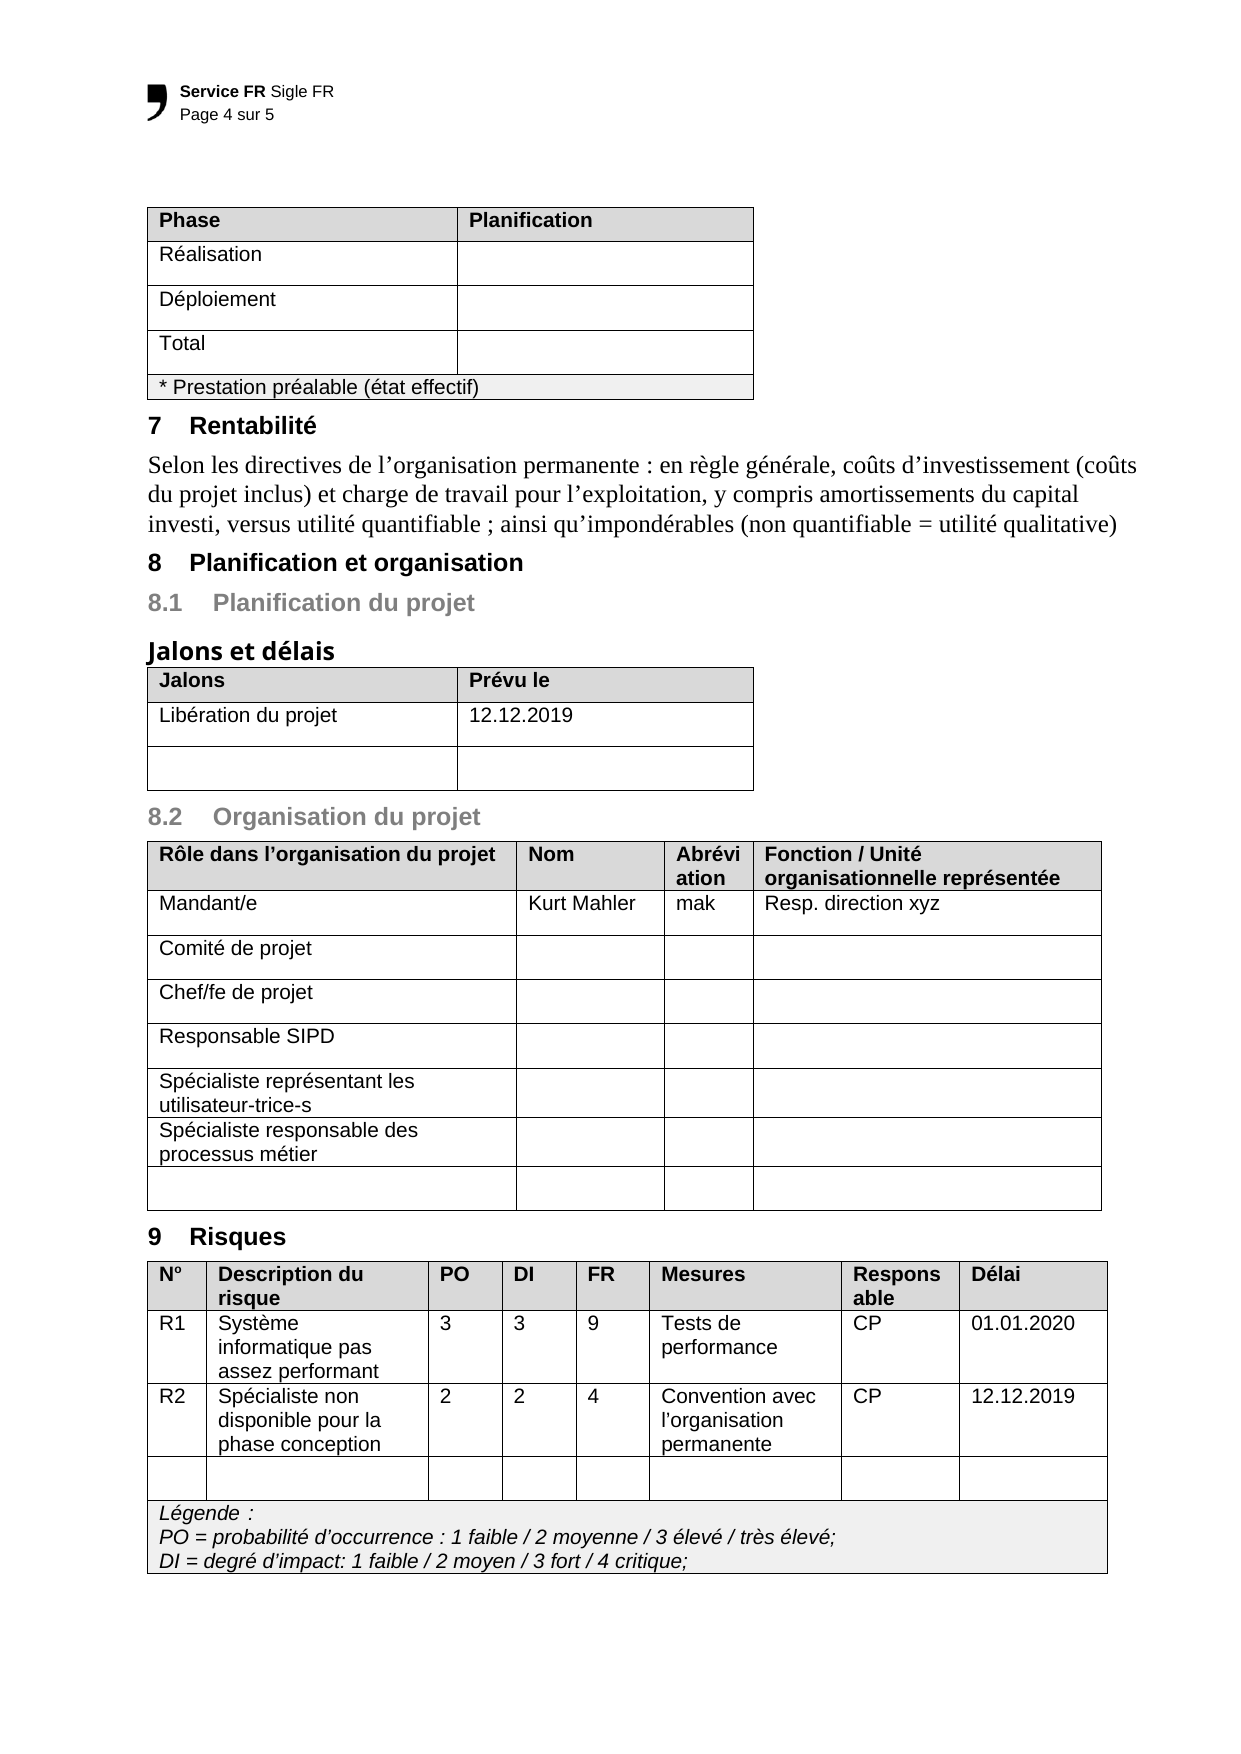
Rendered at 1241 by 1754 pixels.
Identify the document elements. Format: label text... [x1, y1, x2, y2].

table_cell [458, 242, 753, 285]
table_cell [960, 1457, 1107, 1500]
table_header FR [577, 1262, 649, 1310]
table_header No [148, 1262, 206, 1310]
table_header Phase [148, 208, 457, 241]
table_cell Comité de projet [148, 936, 516, 979]
table_cell Réalisation [148, 242, 457, 285]
table_cell Total [148, 331, 457, 374]
table_cell Déploiement [148, 286, 457, 329]
table_cell 9 [577, 1311, 649, 1383]
picture [147, 78, 174, 121]
table_header Fonction / Unité organisationnelle représentée [754, 842, 1101, 890]
table_header Jalons [148, 668, 457, 702]
subtitle Planification du projet [148, 587, 1152, 617]
table_cell 12.12.2019 [960, 1384, 1107, 1456]
table_cell mak [665, 891, 753, 934]
table_cell CP [842, 1311, 959, 1383]
text Jalons et délais [148, 633, 1152, 667]
table_cell [754, 936, 1101, 979]
table_header Prévu le [458, 668, 753, 702]
table_cell [517, 980, 664, 1023]
table_cell [665, 1118, 753, 1166]
table_cell [842, 1457, 959, 1500]
table_cell Spécialiste représentant les utilisateur-trice-s [148, 1069, 516, 1117]
table_cell Responsable SIPD [148, 1024, 516, 1068]
table_cell [517, 1118, 664, 1166]
table_cell [754, 1167, 1101, 1210]
table_cell [754, 1118, 1101, 1166]
table_cell Kurt Mahler [517, 891, 664, 934]
table_cell [665, 1069, 753, 1117]
table_cell * Prestation préalable (état effectif) [148, 375, 753, 399]
table_cell 2 [503, 1384, 576, 1456]
table_cell Spécialiste non disponible pour la phase conception [207, 1384, 428, 1456]
table_cell 12.12.2019 [458, 703, 753, 746]
table_cell Convention avec l’organisation permanente [650, 1384, 841, 1456]
table_cell [517, 1069, 664, 1117]
table_header Description du risque [207, 1262, 428, 1310]
table_cell [517, 1024, 664, 1068]
table_cell 2 [429, 1384, 502, 1456]
table_cell [517, 936, 664, 979]
subtitle Risques [148, 1221, 1152, 1251]
table_cell [650, 1457, 841, 1500]
table_cell [148, 747, 457, 790]
table_header Mesures [650, 1262, 841, 1310]
table_cell [148, 1167, 516, 1210]
table_cell [754, 1069, 1101, 1117]
table_cell [429, 1457, 502, 1500]
table_cell 01.01.2020 [960, 1311, 1107, 1383]
table_cell [665, 980, 753, 1023]
table_header Abréviation [665, 842, 753, 890]
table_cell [148, 1501, 1107, 1573]
table_header Nom [517, 842, 664, 890]
table_cell R2 [148, 1384, 206, 1456]
table_cell [754, 1024, 1101, 1068]
table_cell 4 [577, 1384, 649, 1456]
table_cell [148, 1457, 206, 1500]
table_cell [577, 1457, 649, 1500]
table_cell [458, 286, 753, 329]
table_header PO [429, 1262, 502, 1310]
subtitle Planification et organisation [148, 548, 1152, 577]
table_cell Spécialiste responsable des processus métier [148, 1118, 516, 1166]
table_cell Resp. direction xyz [754, 891, 1101, 934]
table_cell Système informatique pas assez performant [207, 1311, 428, 1383]
table_header Planification [458, 208, 753, 241]
table_cell [665, 1024, 753, 1068]
table_cell CP [842, 1384, 959, 1456]
table_cell Mandant/e [148, 891, 516, 934]
text Selon les directives de l’organisation permanente : en règle générale, coûts d’investissement (coûts du projet inclus) et charge de travail pour l’exploitation, y compris amortissements du capital investi, versus utilité quantifiable ; ainsi qu’impondérables (non quantifiable = utilité qualitative) [148, 450, 1152, 537]
table_cell [517, 1167, 664, 1210]
table_cell Libération du projet [148, 703, 457, 746]
table_cell [458, 747, 753, 790]
table_cell 3 [429, 1311, 502, 1383]
table_cell [503, 1457, 576, 1500]
subtitle Rentabilité [148, 410, 1152, 439]
table_cell [665, 1167, 753, 1210]
table_header DI [503, 1262, 576, 1310]
table_cell [754, 980, 1101, 1023]
table_cell Chef/fe de projet [148, 980, 516, 1023]
table_cell 3 [503, 1311, 576, 1383]
subtitle Organisation du projet [148, 802, 1152, 831]
table_header Délai [960, 1262, 1107, 1310]
table_cell [665, 936, 753, 979]
table_cell R1 [148, 1311, 206, 1383]
table_cell [458, 331, 753, 374]
table_header Rôle dans l’organisation du projet [148, 842, 516, 890]
table_cell [207, 1457, 428, 1500]
table_cell Tests de performance [650, 1311, 841, 1383]
table_header Responsable [842, 1262, 959, 1310]
